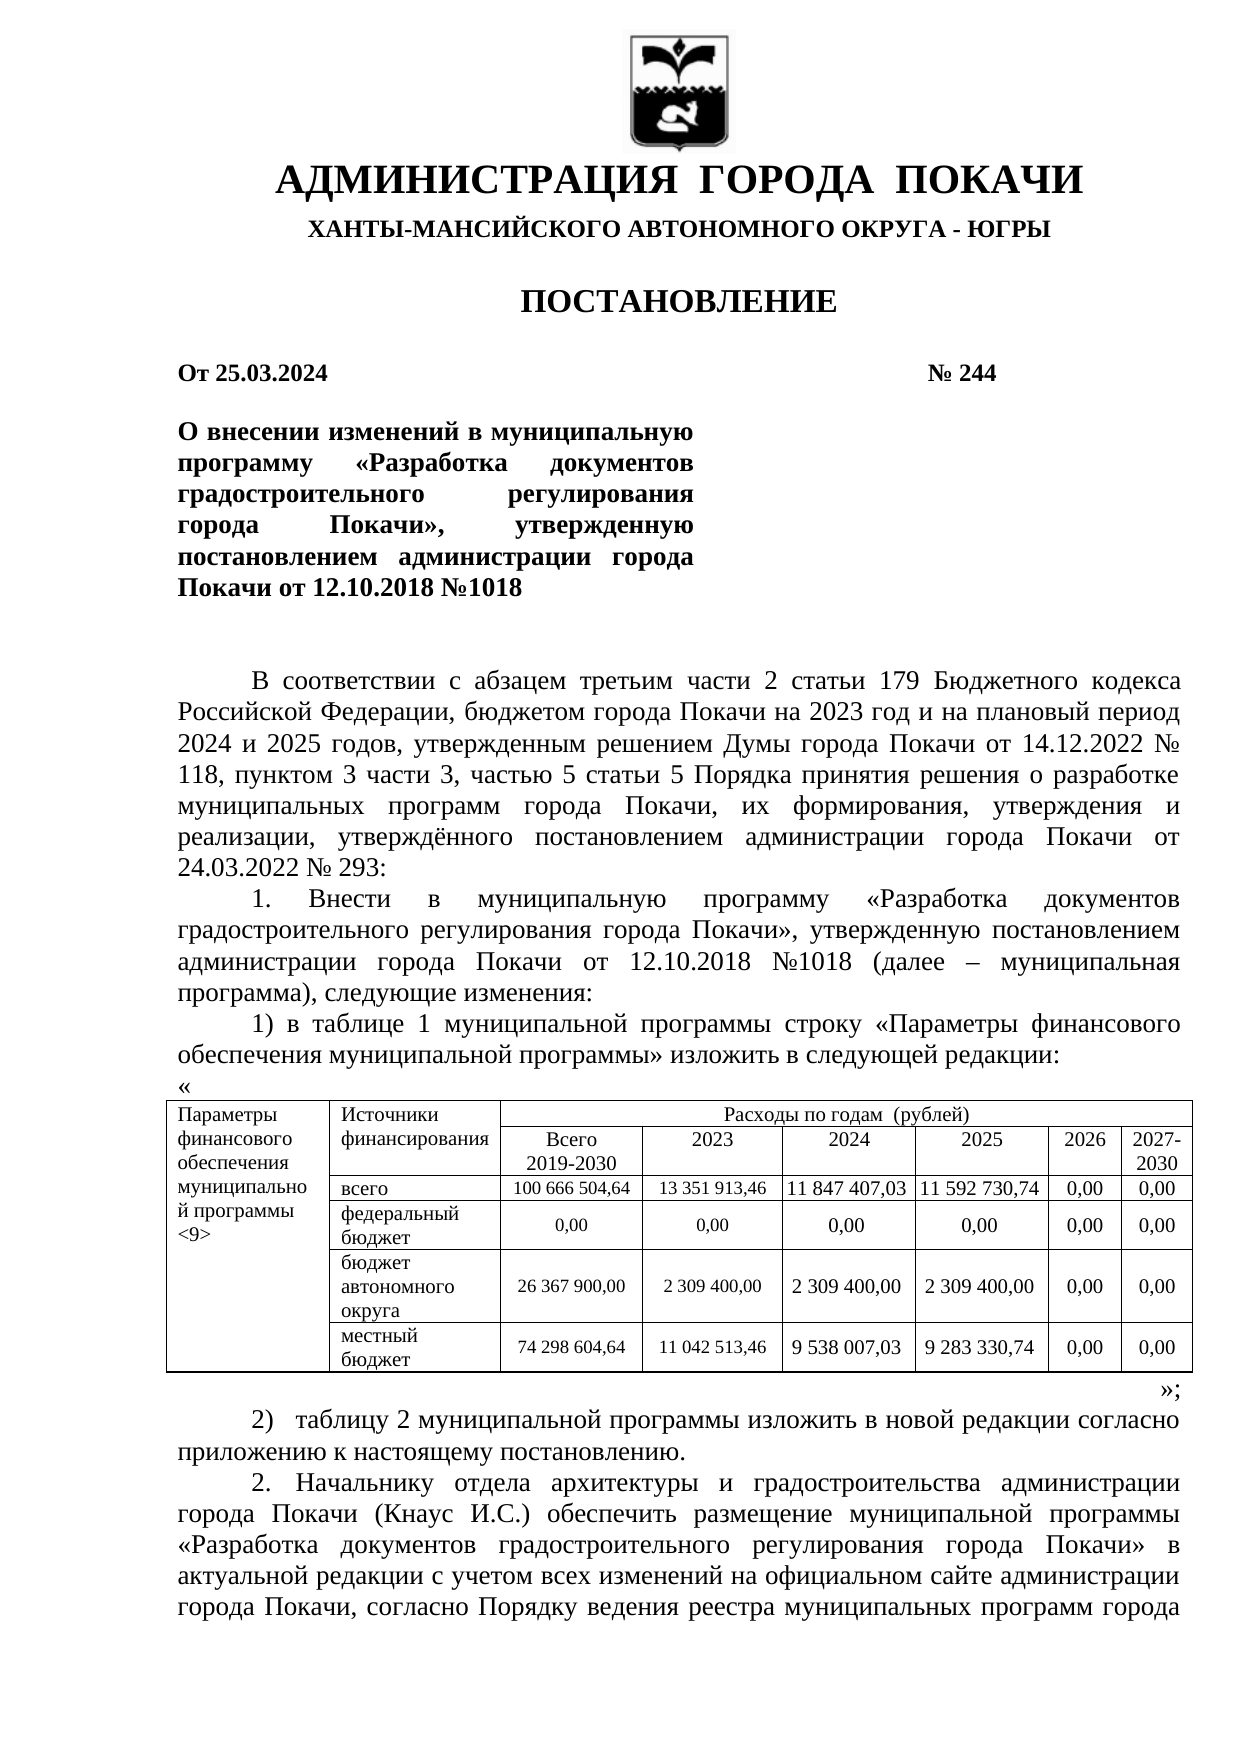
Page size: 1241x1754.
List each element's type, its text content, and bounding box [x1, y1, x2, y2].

table_cell 9 283 330,74 [916, 1323, 1048, 1371]
table_cell всего [330, 1176, 500, 1200]
table_header Источники финансирования [330, 1101, 500, 1175]
table_cell 2026 [1049, 1127, 1121, 1175]
table_cell 2024 [783, 1127, 915, 1175]
table_cell 2 309 400,00 [643, 1250, 782, 1322]
table_cell федеральный бюджет [330, 1201, 500, 1249]
table_cell 0,00 [643, 1201, 782, 1249]
table_cell 2 309 400,00 [916, 1250, 1048, 1322]
text В соответствии с абзацем третьим части 2 статьи 179 Бюджетного кодекса Российской Федерации, бюджетом города Покачи на 2023 год и на плановый период 2024 и 2025 годов, утвержденным решением Думы города Покачи от 14.12.2022 № 118, пунктом 3 части 3, частью 5 статьи 5 Порядка принятия решения о разработке муниципальных программ города Покачи, их формирования, утверждения и реализации, утверждённого постановлением администрации города Покачи от 24.03.2022 № 293: [177, 664, 1181, 882]
text 1) в таблице 1 муниципальной программы строку «Параметры финансового обеспечения муниципальной программы» изложить в следующей редакции: [177, 1007, 1181, 1069]
table_cell 26 367 900,00 [501, 1250, 642, 1322]
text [177, 1466, 1181, 1622]
list 1. Внести в муниципальную программу «Разработка документов градостроительного регулирования города Покачи», утвержденную постановлением администрации города Покачи от 12.10.2018 №1018 (далее – муниципальная программа), следующие изменения: [177, 882, 1181, 1007]
table_cell 9 538 007,03 [783, 1323, 915, 1371]
table_cell 0,00 [501, 1201, 642, 1249]
table_cell 0,00 [1049, 1250, 1121, 1322]
table_cell 11 592 730,74 [916, 1176, 1048, 1200]
list « [177, 1069, 1181, 1100]
table_cell 0,00 [1122, 1323, 1192, 1371]
table_header Параметры финансового обеспечения муниципальной программы <9> [167, 1101, 329, 1371]
table_cell 2027-2030 [1122, 1127, 1192, 1175]
text »; [177, 1373, 1181, 1403]
table_cell 0,00 [1049, 1323, 1121, 1371]
table_cell 0,00 [1122, 1176, 1192, 1200]
table_cell 13 351 913,46 [643, 1176, 782, 1200]
table_cell 0,00 [1049, 1176, 1121, 1200]
table_cell бюджет автономного округа [330, 1250, 500, 1322]
table_cell 0,00 [1122, 1201, 1192, 1249]
table_cell 100 666 504,64 [501, 1176, 642, 1200]
table_cell Всего 2019-2030 [501, 1127, 642, 1175]
table_cell 0,00 [1122, 1250, 1192, 1322]
table_cell 0,00 [916, 1201, 1048, 1249]
table_cell местный бюджет [330, 1323, 500, 1371]
text 2) таблицу 2 муниципальной программы изложить в новой редакции согласно приложению к настоящему постановлению. [177, 1403, 1181, 1466]
table_cell 2025 [916, 1127, 1048, 1175]
table_header АДМИНИСТРАЦИЯ ГОРОДА ПОКАЧИ ХАНТЫ-МАНСИЙСКОГО АВТОНОМНОГО ОКРУГА - ЮГРЫ ПОСТАНОВЛЕНИЕ От 25.03.2024 № 244 [166, 30, 1192, 386]
text О внесении изменений в муниципальную программу «Разработка документов градостроительного регулирования города Покачи», утвержденную постановлением администрации города Покачи от 12.10.2018 №1018 [177, 415, 694, 602]
table_cell 0,00 [783, 1201, 915, 1249]
table_cell 11 847 407,03 [783, 1176, 915, 1200]
table_cell 2023 [643, 1127, 782, 1175]
table_cell 74 298 604,64 [501, 1323, 642, 1371]
table_cell 0,00 [1049, 1201, 1121, 1249]
table_cell 2 309 400,00 [783, 1250, 915, 1322]
table_header Расходы по годам (рублей) [501, 1101, 1192, 1126]
table_cell 11 042 513,46 [643, 1323, 782, 1371]
